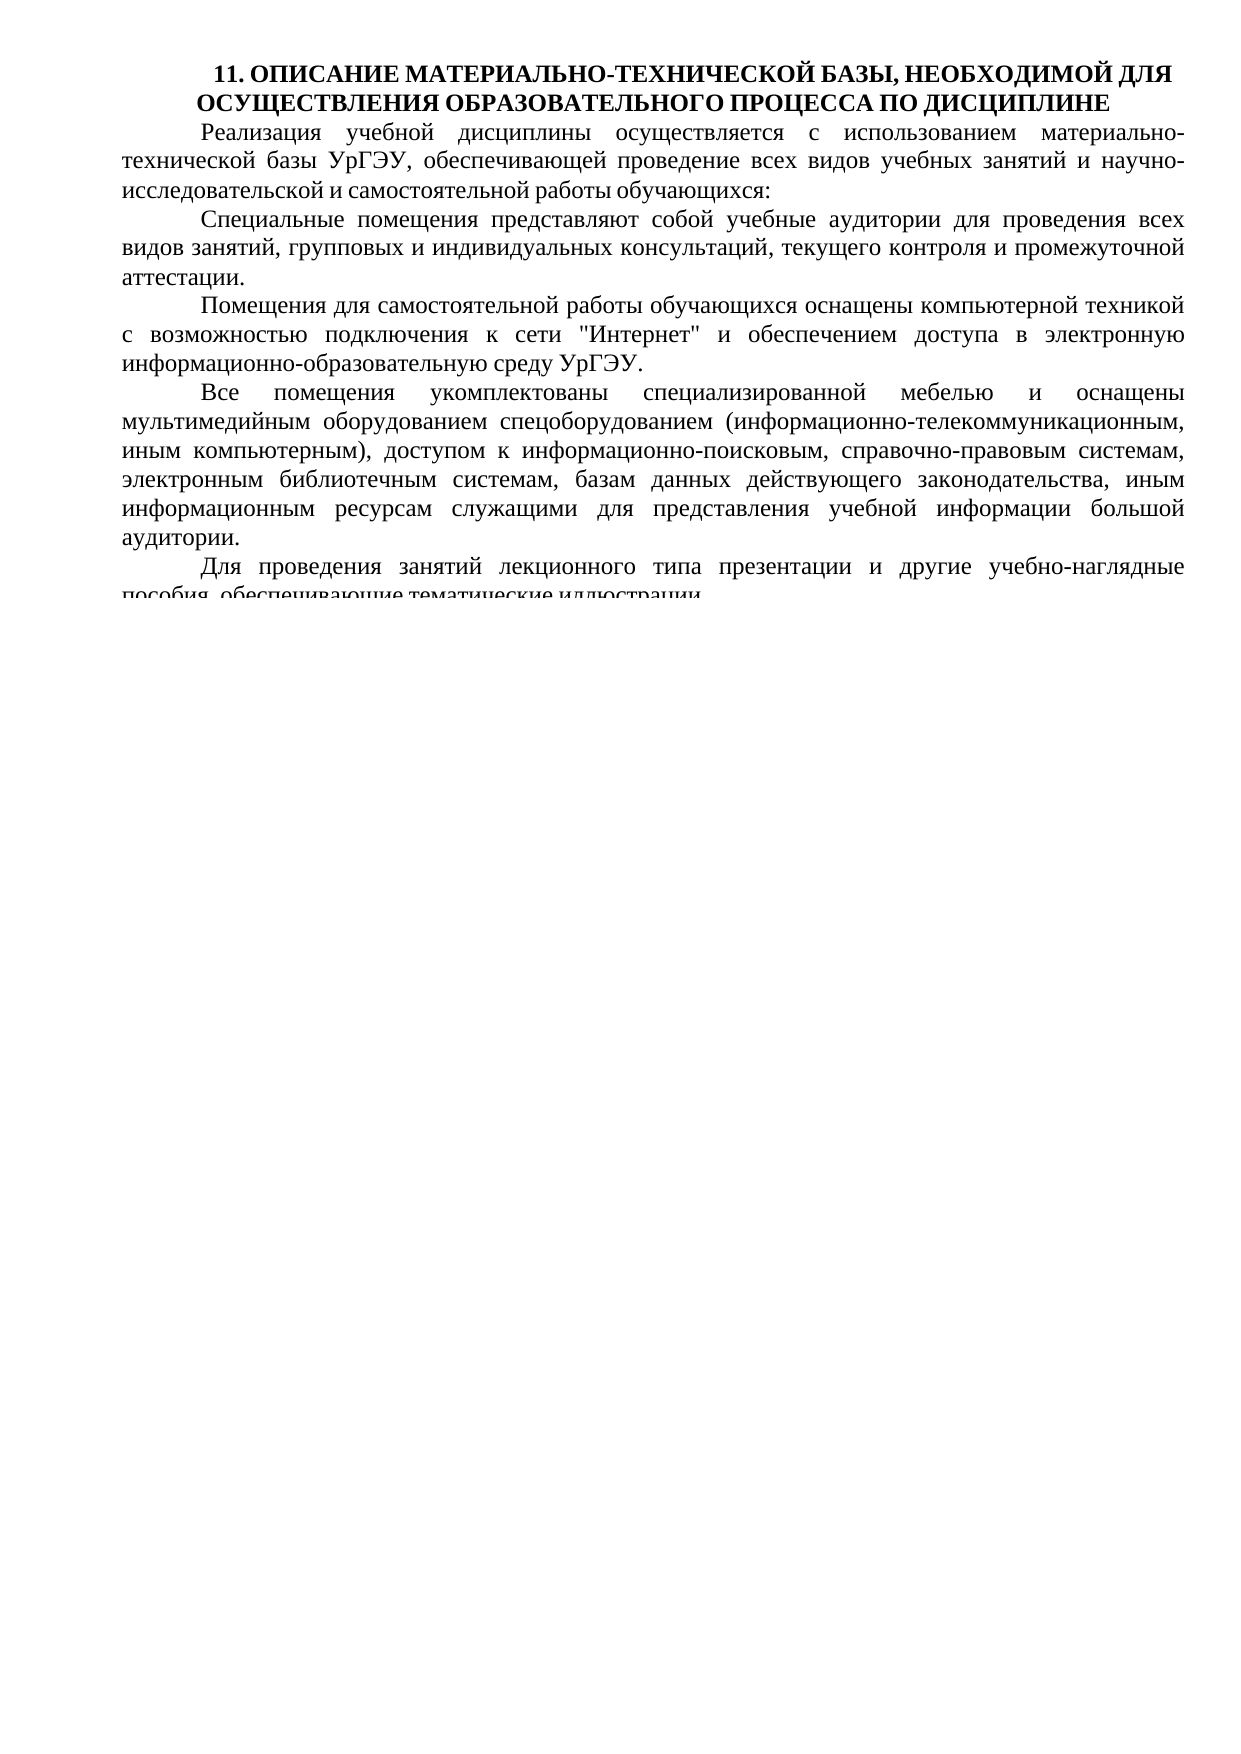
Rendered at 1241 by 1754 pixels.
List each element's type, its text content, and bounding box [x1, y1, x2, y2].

table_header 11. ОПИСАНИЕ МАТЕРИАЛЬНО-ТЕХНИЧЕСКОЙ БАЗЫ, НЕОБХОДИМОЙ ДЛЯ ОСУЩЕСТВЛЕНИЯ ОБРАЗОВАТЕЛЬНОГО ПРОЦЕССА ПО ДИСЦИПЛИНЕ [118, 59, 1188, 117]
table_cell Реализация учебной дисциплины осуществляется с использованием материально-технической базы УрГЭУ, обеспечивающей проведение всех видов учебных занятий и научно-исследовательской и самостоятельной работы обучающихся: Специальные помещения представляют собой учебные аудитории для проведения всех видов занятий, групповых и индивидуальных консультаций, текущего контроля и промежуточной аттестации. Помещения для самостоятельной работы обучающихся оснащены компьютерной техникой с возможностью подключения к сети "Интернет" и обеспечением доступа в электронную информационно-образовательную среду УрГЭУ. Все помещения укомплектованы специализированной мебелью и оснащены мультимедийным оборудованием спецоборудованием (информационно-телекоммуникационным, иным компьютерным), доступом к информационно-поисковым, справочно-правовым системам, электронным библиотечным системам, базам данных действующего законодательства, иным информационным ресурсам служащими для представления учебной информации большой аудитории. Для проведения занятий лекционного типа презентации и другие учебно-наглядные пособия, обеспечивающие тематические иллюстрации. [118, 117, 1188, 597]
